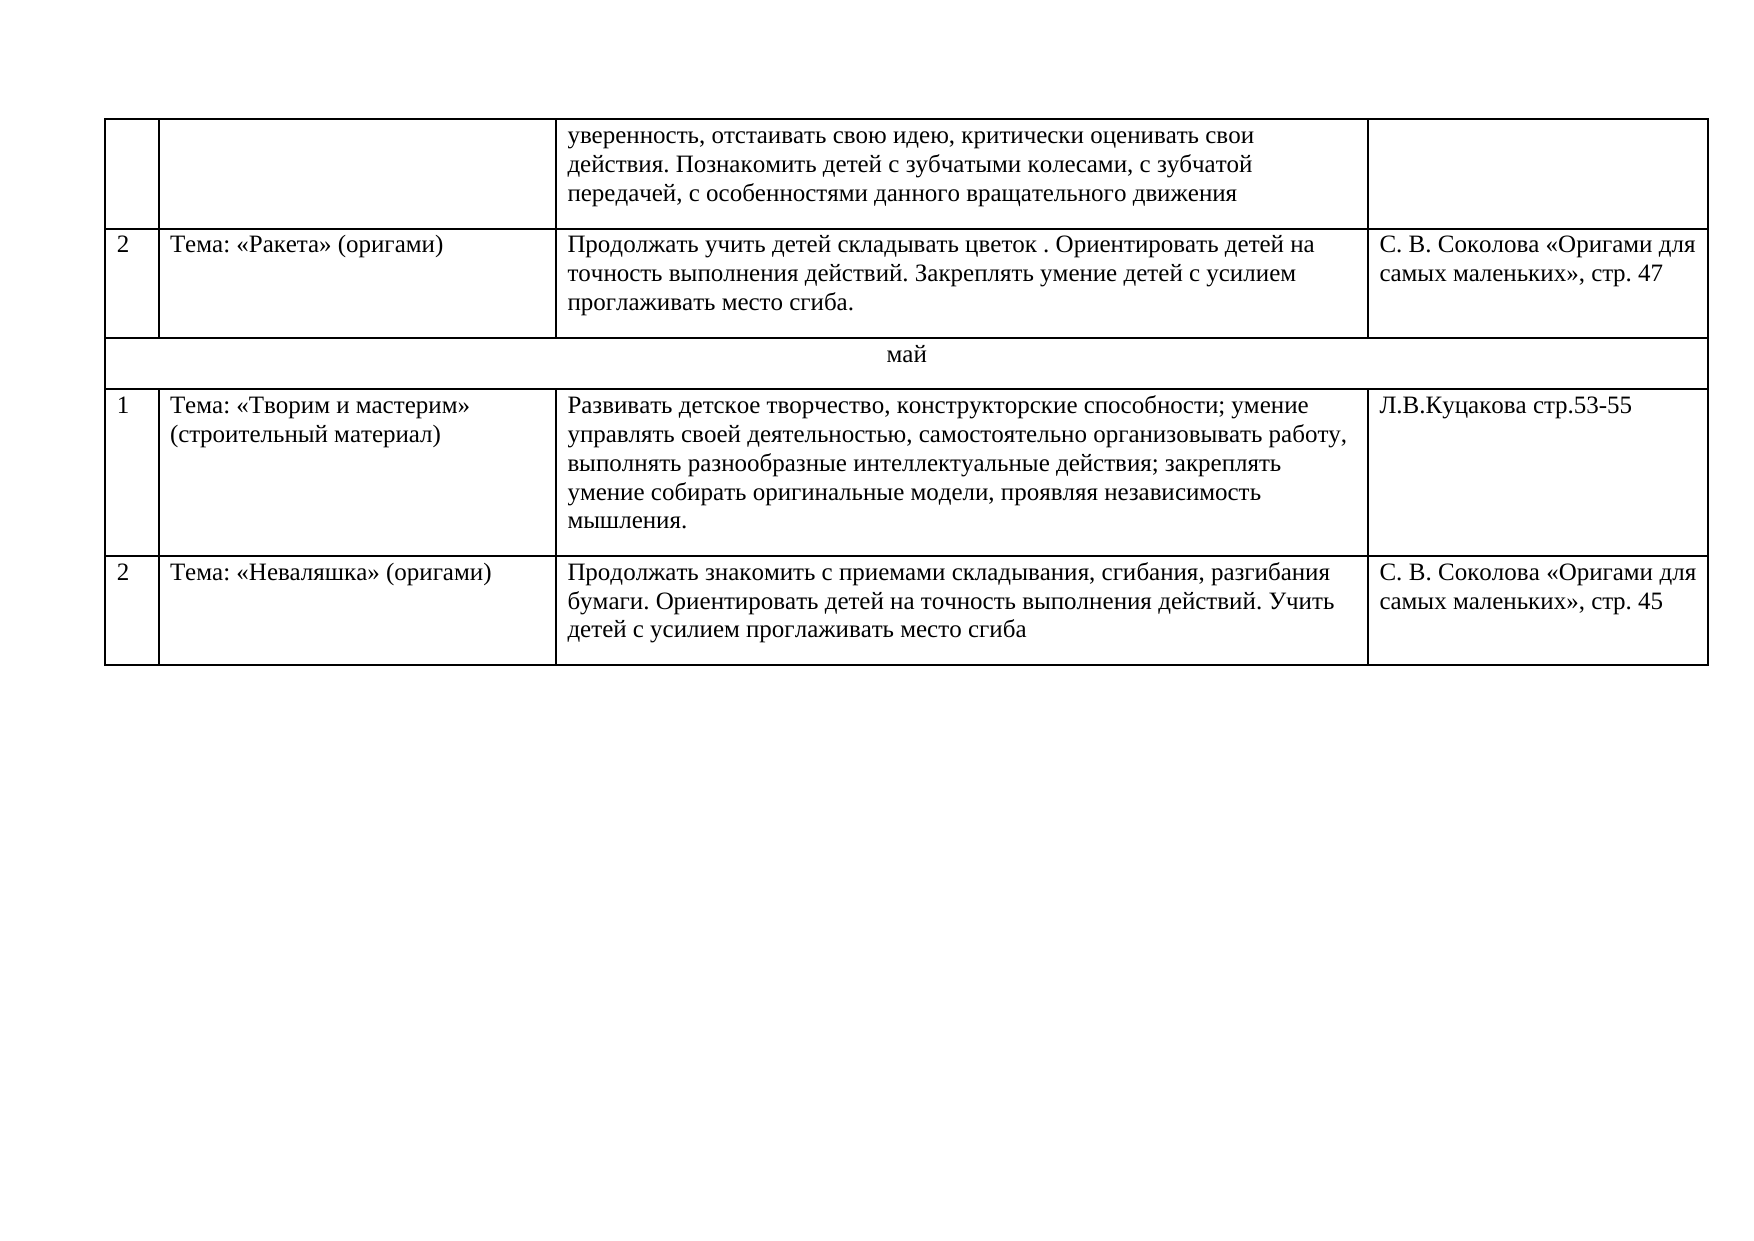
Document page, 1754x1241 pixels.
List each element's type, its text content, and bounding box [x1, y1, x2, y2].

table_cell С. В. Соколова «Оригами для самых маленьких», стр. 45 [1369, 557, 1707, 664]
table_cell май [106, 339, 1707, 388]
table_cell 1 [106, 390, 158, 555]
table_cell Тема: «Неваляшка» (оригами) [160, 557, 555, 664]
table_cell С. В. Соколова «Оригами для самых маленьких», стр. 47 [1369, 230, 1707, 337]
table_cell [557, 120, 1367, 227]
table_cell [1369, 120, 1707, 227]
table_cell 2 [106, 230, 158, 337]
table_cell Тема: «Творим и мастерим» (строительный материал) [160, 390, 555, 555]
table_cell 1 [106, 120, 158, 227]
table_cell Продолжать учить детей складывать цветок . Ориентировать детей на точность выполнения действий. Закреплять умение детей с усилием проглаживать место сгиба. [557, 230, 1367, 337]
table_cell Л.В.Куцакова стр.53-55 [1369, 390, 1707, 555]
table_cell Продолжать знакомить с приемами складывания, сгибания, разгибания бумаги. Ориентировать детей на точность выполнения действий. Учить детей с усилием проглаживать место сгиба [557, 557, 1367, 664]
table_cell 2 [106, 557, 158, 664]
table_cell Тема: «Ракета» (оригами) [160, 230, 555, 337]
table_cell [160, 120, 555, 227]
table_cell Развивать детское творчество, конструкторские способности; умение управлять своей деятельностью, самостоятельно организовывать работу, выполнять разнообразные интеллектуальные действия; закреплять умение собирать оригинальные модели, проявляя независимость мышления. [557, 390, 1367, 555]
